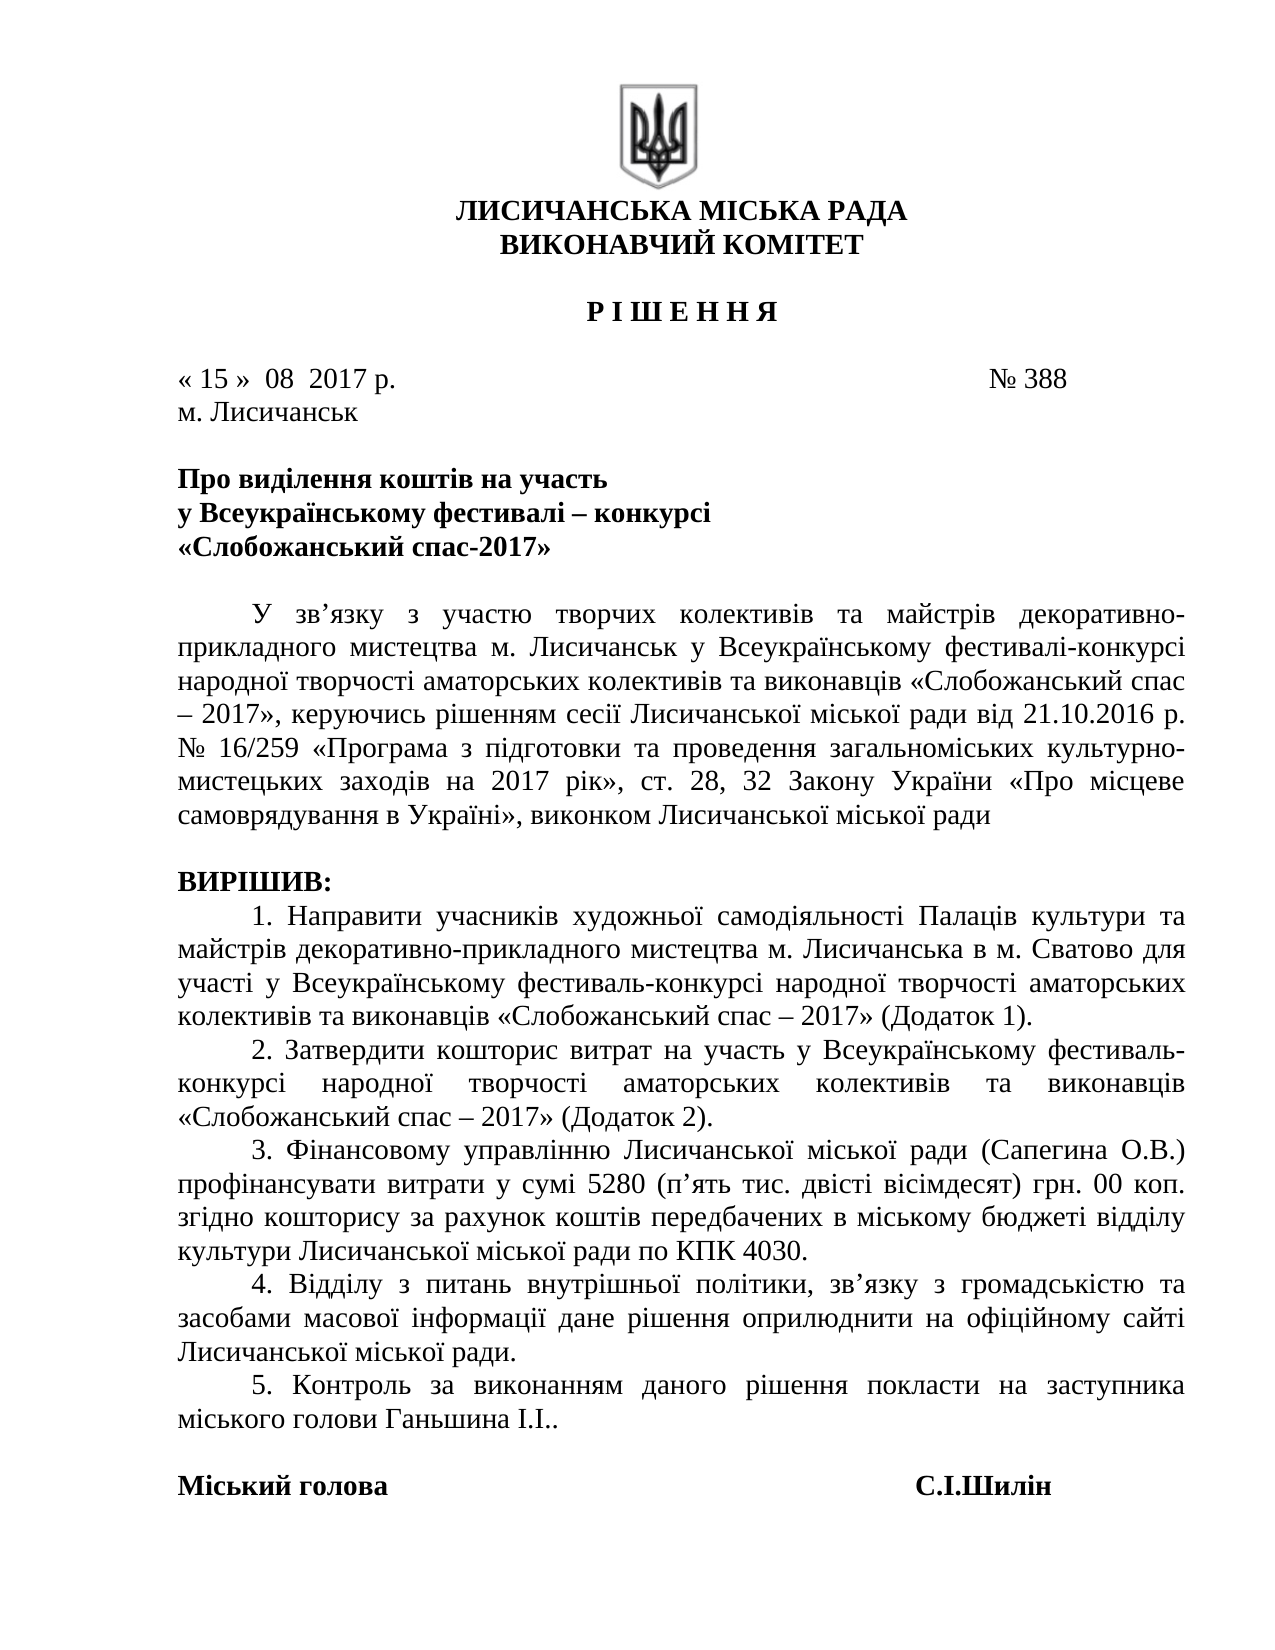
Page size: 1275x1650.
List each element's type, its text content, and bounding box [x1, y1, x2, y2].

text 5. Контроль за виконанням даного рішення покласти на заступника міського голови Ганьшина І.І.. [177, 1367, 1186, 1434]
text ВИКОНАВЧИЙ КОМІТЕТ [177, 227, 1186, 260]
text 4. Відділу з питань внутрішньої політики, зв’язку з громадськістю та засобами масової інформації дане рішення оприлюднити на офіційному сайті Лисичанської міської ради. [177, 1267, 1186, 1367]
text Про виділення коштів на участь [177, 462, 1186, 495]
text м. Лисичанськ [177, 394, 1186, 428]
text « 15 » 08 2017 р. № 388 [177, 361, 1186, 394]
text 3. Фінансовому управлінню Лисичанської міської ради (Сапегина О.В.) профінансувати витрати у сумі 5280 (п’ять тис. двісті вісімдесят) грн. 00 коп. згідно кошторису за рахунок коштів передбачених в міському бюджеті відділу культури Лисичанської міської ради по КПК 4030. [177, 1132, 1186, 1267]
picture [616, 80, 703, 192]
text 2. Затвердити кошторис витрат на участь у Всеукраїнському фестиваль-конкурсі народної творчості аматорських колективів та виконавців «Слобожанський спас – 2017» (Додаток 2). [177, 1032, 1186, 1132]
text ВИРІШИВ: [177, 864, 1186, 898]
text ЛИСИЧАНСЬКА МІСЬКА РАДА [177, 193, 1186, 227]
text Міський голова С.І.Шилін [177, 1468, 1186, 1501]
text у Всеукраїнському фестивалі – конкурсі [177, 495, 1186, 529]
text Р І Ш Е Н Н Я [177, 294, 1186, 327]
text «Слобожанський спас-2017» [177, 529, 1186, 562]
text У зв’язку з участю творчих колективів та майстрів декоративно-прикладного мистецтва м. Лисичанськ у Всеукраїнському фестивалі-конкурсі народної творчості аматорських колективів та виконавців «Слобожанський спас – 2017», керуючись рішенням сесії Лисичанської міської ради від 21.10.2016 р. № 16/259 «Програма з підготовки та проведення загальноміських культурно-мистецьких заходів на 2017 рік», ст. 28, 32 Закону України «Про місцеве самоврядування в Україні», виконком Лисичанської міської ради [177, 596, 1186, 831]
text 1. Направити учасників художньої самодіяльності Палаців культури та майстрів декоративно-прикладного мистецтва м. Лисичанська в м. Сватово для участі у Всеукраїнському фестиваль-конкурсі народної творчості аматорських колективів та виконавців «Слобожанський спас – 2017» (Додаток 1). [177, 898, 1186, 1032]
